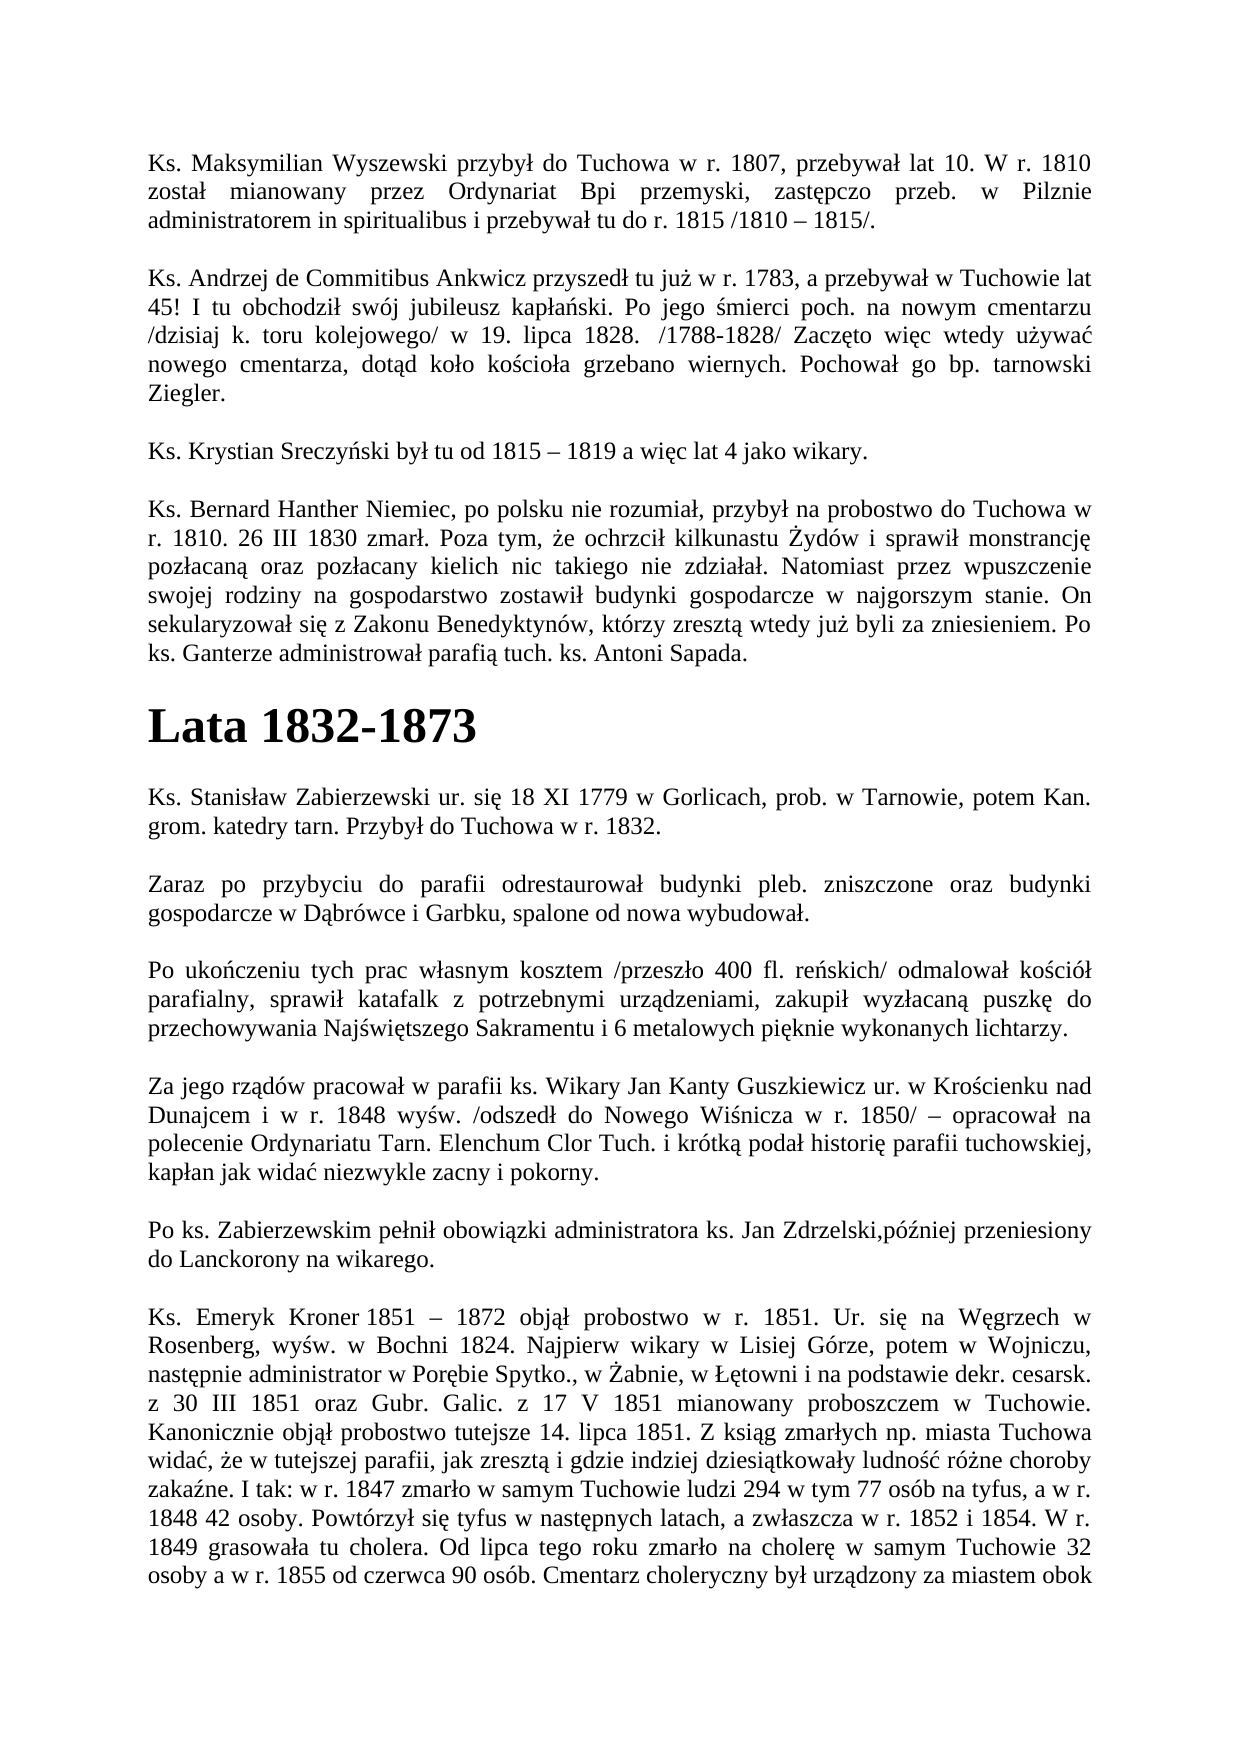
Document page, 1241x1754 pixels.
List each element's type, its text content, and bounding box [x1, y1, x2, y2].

text Ks. Krystian Sreczyński był tu od 1815 – 1819 a więc lat 4 jako wikary. [148, 436, 1093, 465]
subtitle Lata 1832-1873 [148, 696, 1093, 753]
text Zaraz po przybyciu do parafii odrestaurował budynki pleb. zniszczone oraz budynki gospodarcze w Dąbrówce i Garbku, spalone od nowa wybudował. [148, 869, 1093, 926]
text Ks. Maksymilian Wyszewski przybył do Tuchowa w r. 1807, przebywał lat 10. W r. 1810 został mianowany przez Ordynariat Bpi przemyski, zastępczo przeb. w Pilznie administratorem in spiritualibus i przebywał tu do r. 1815 /1810 – 1815/. [148, 148, 1093, 234]
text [148, 1302, 1093, 1589]
text Ks. Stanisław Zabierzewski ur. się 18 XI 1779 w Gorlicach, prob. w Tarnowie, potem Kan. grom. katedry tarn. Przybył do Tuchowa w r. 1832. [148, 782, 1093, 840]
text Za jego rządów pracował w parafii ks. Wikary Jan Kanty Guszkiewicz ur. w Krościenku nad Dunajcem i w r. 1848 wyśw. /odszedł do Nowego Wiśnicza w r. 1850/ – opracował na polecenie Ordynariatu Tarn. Elenchum Clor Tuch. i krótką podał historię parafii tuchowskiej, kapłan jak widać niezwykle zacny i pokorny. [148, 1071, 1093, 1186]
text Ks. Bernard Hanther Niemiec, po polsku nie rozumiał, przybył na probostwo do Tuchowa w r. 1810. 26 III 1830 zmarł. Poza tym, że ochrzcił kilkunastu Żydów i sprawił monstrancję pozłacaną oraz pozłacany kielich nic takiego nie zdziałał. Natomiast przez wpuszczenie swojej rodziny na gospodarstwo zostawił budynki gospodarcze w najgorszym stanie. On sekularyzował się z Zakonu Benedyktynów, którzy zresztą wtedy już byli za zniesieniem. Po ks. Ganterze administrował parafią tuch. ks. Antoni Sapada. [148, 494, 1093, 666]
text Ks. Andrzej de Commitibus Ankwicz przyszedł tu już w r. 1783, a przebywał w Tuchowie lat 45! I tu obchodził swój jubileusz kapłański. Po jego śmierci poch. na nowym cmentarzu /dzisiaj k. toru kolejowego/ w 19. lipca 1828. /1788-1828/ Zaczęto więc wtedy używać nowego cmentarza, dotąd koło kościoła grzebano wiernych. Pochował go bp. tarnowski Ziegler. [148, 263, 1093, 407]
text Po ks. Zabierzewskim pełnił obowiązki administratora ks. Jan Zdrzelski,później przeniesiony do Lanckorony na wikarego. [148, 1215, 1093, 1273]
text Po ukończeniu tych prac własnym kosztem /przeszło 400 fl. reńskich/ odmalował kościół parafialny, sprawił katafalk z potrzebnymi urządzeniami, zakupił wyzłacaną puszkę do przechowywania Najświętszego Sakramentu i 6 metalowych pięknie wykonanych lichtarzy. [148, 956, 1093, 1042]
